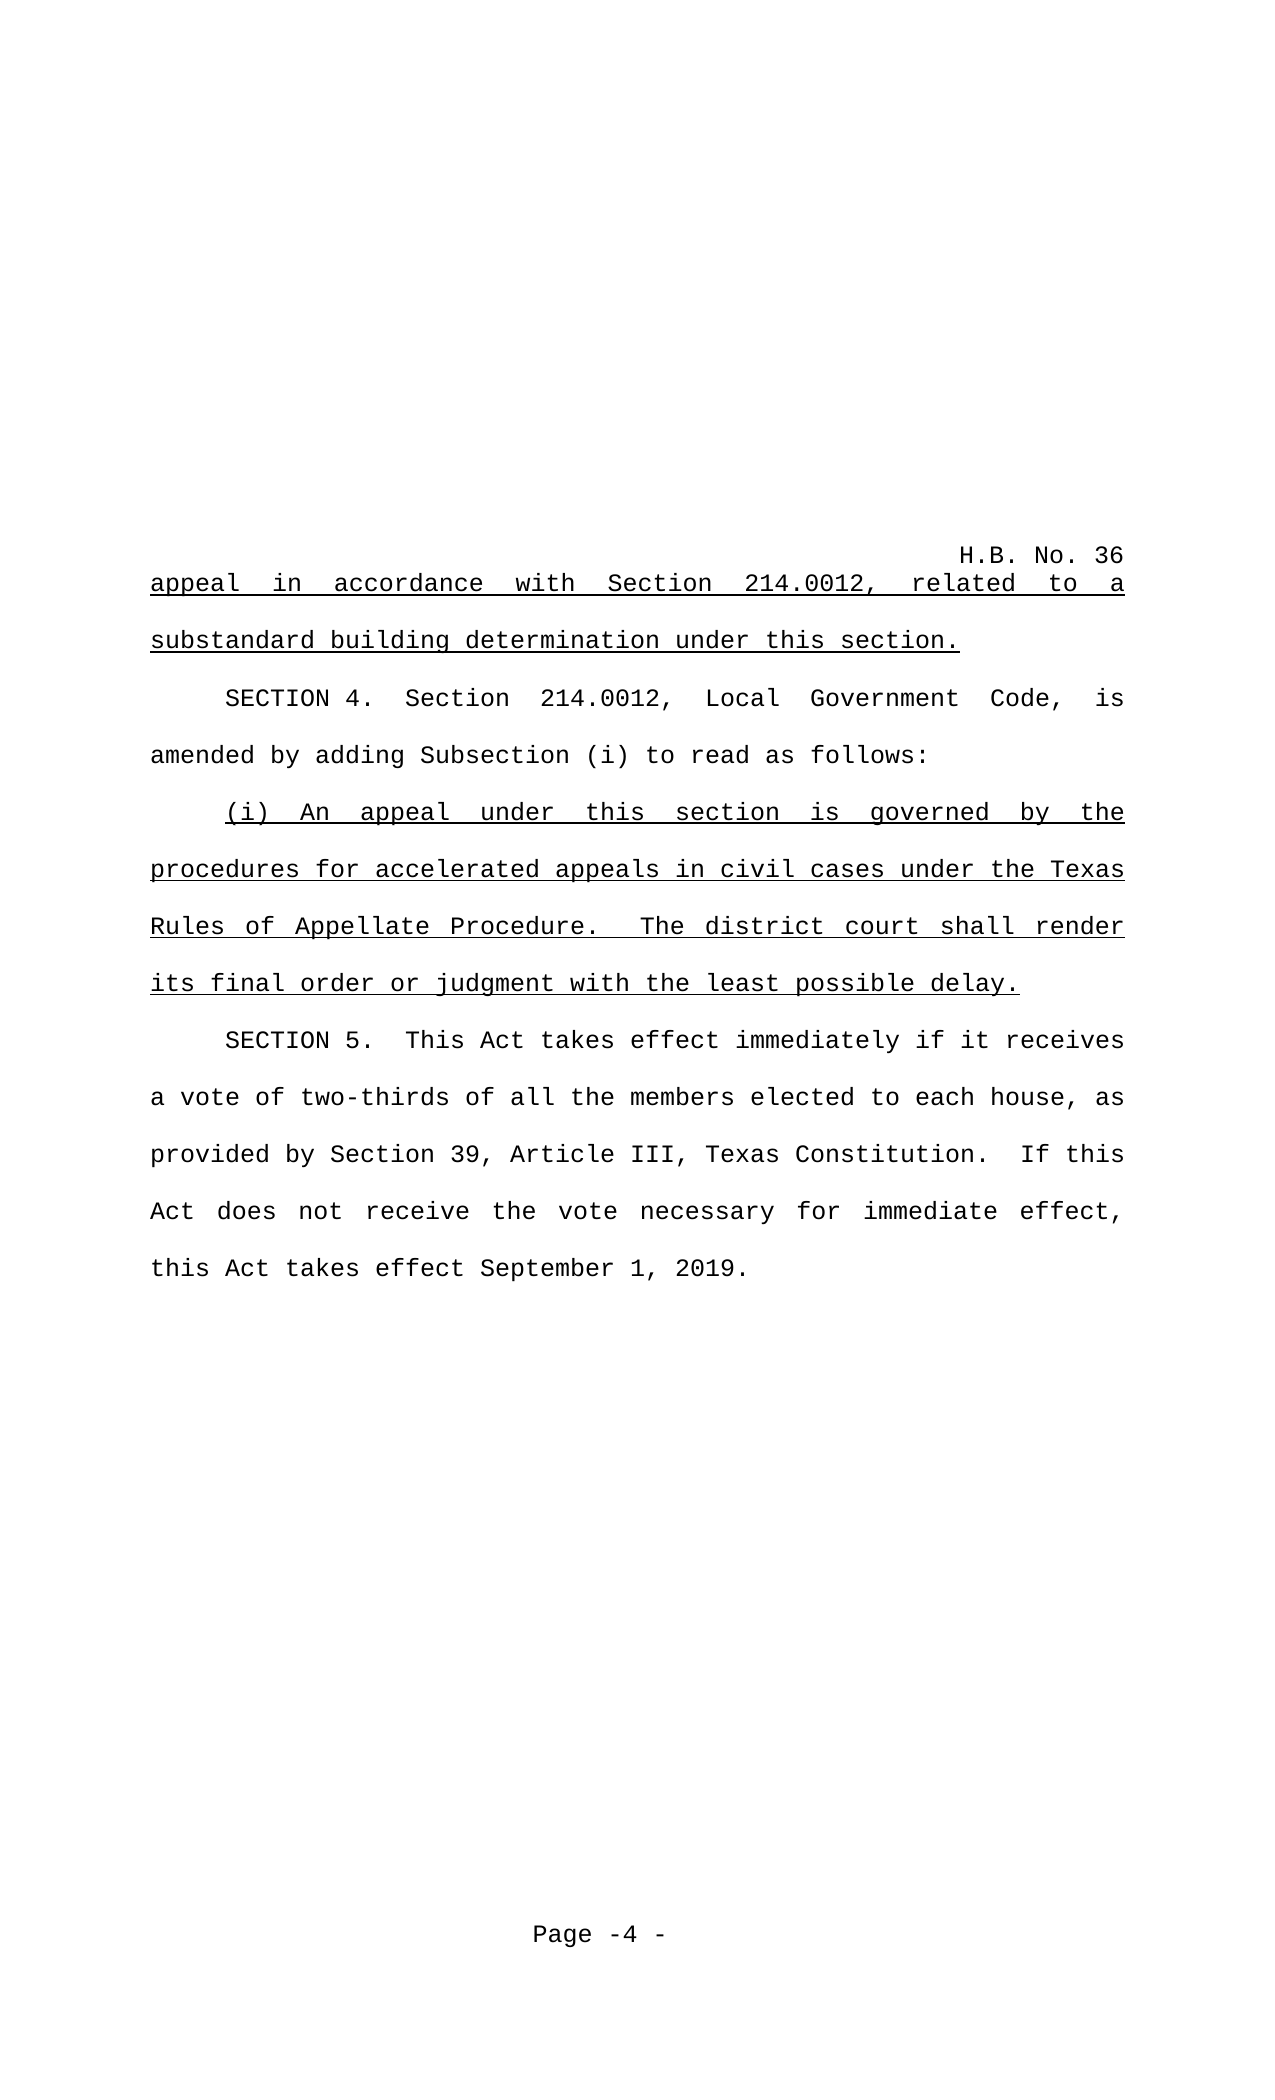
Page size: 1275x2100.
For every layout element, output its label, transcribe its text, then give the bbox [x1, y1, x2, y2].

text SECTION 5. This Act takes effect immediately if it receives a vote of two-thirds of all the members elected to each house, as provided by Section 39, Article III, Texas Constitution. If this Act does not receive the vote necessary for immediate effect, this Act takes effect September 1, 2019. [150, 1027, 1125, 1284]
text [150, 571, 1125, 594]
text SECTION 4. Section 214.0012, Local Government Code, is amended by adding Subsection (i) to read as follows: [150, 685, 1125, 771]
text (i) An appeal under this section is governed by the procedures for accelerated appeals in civil cases under the Texas Rules of Appellate Procedure. The district court shall render its final order or judgment with the least possible delay. [150, 881, 1125, 937]
text (i) An appeal under this section is governed by the procedures for accelerated appeals in civil cases under the Texas Rules of Appellate Procedure. The district court shall render its final order or judgment with the least possible delay. [150, 938, 1125, 999]
text (i) An appeal under this section is governed by the procedures for accelerated appeals in civil cases under the Texas Rules of Appellate Procedure. The district court shall render its final order or judgment with the least possible delay. [150, 799, 1125, 880]
